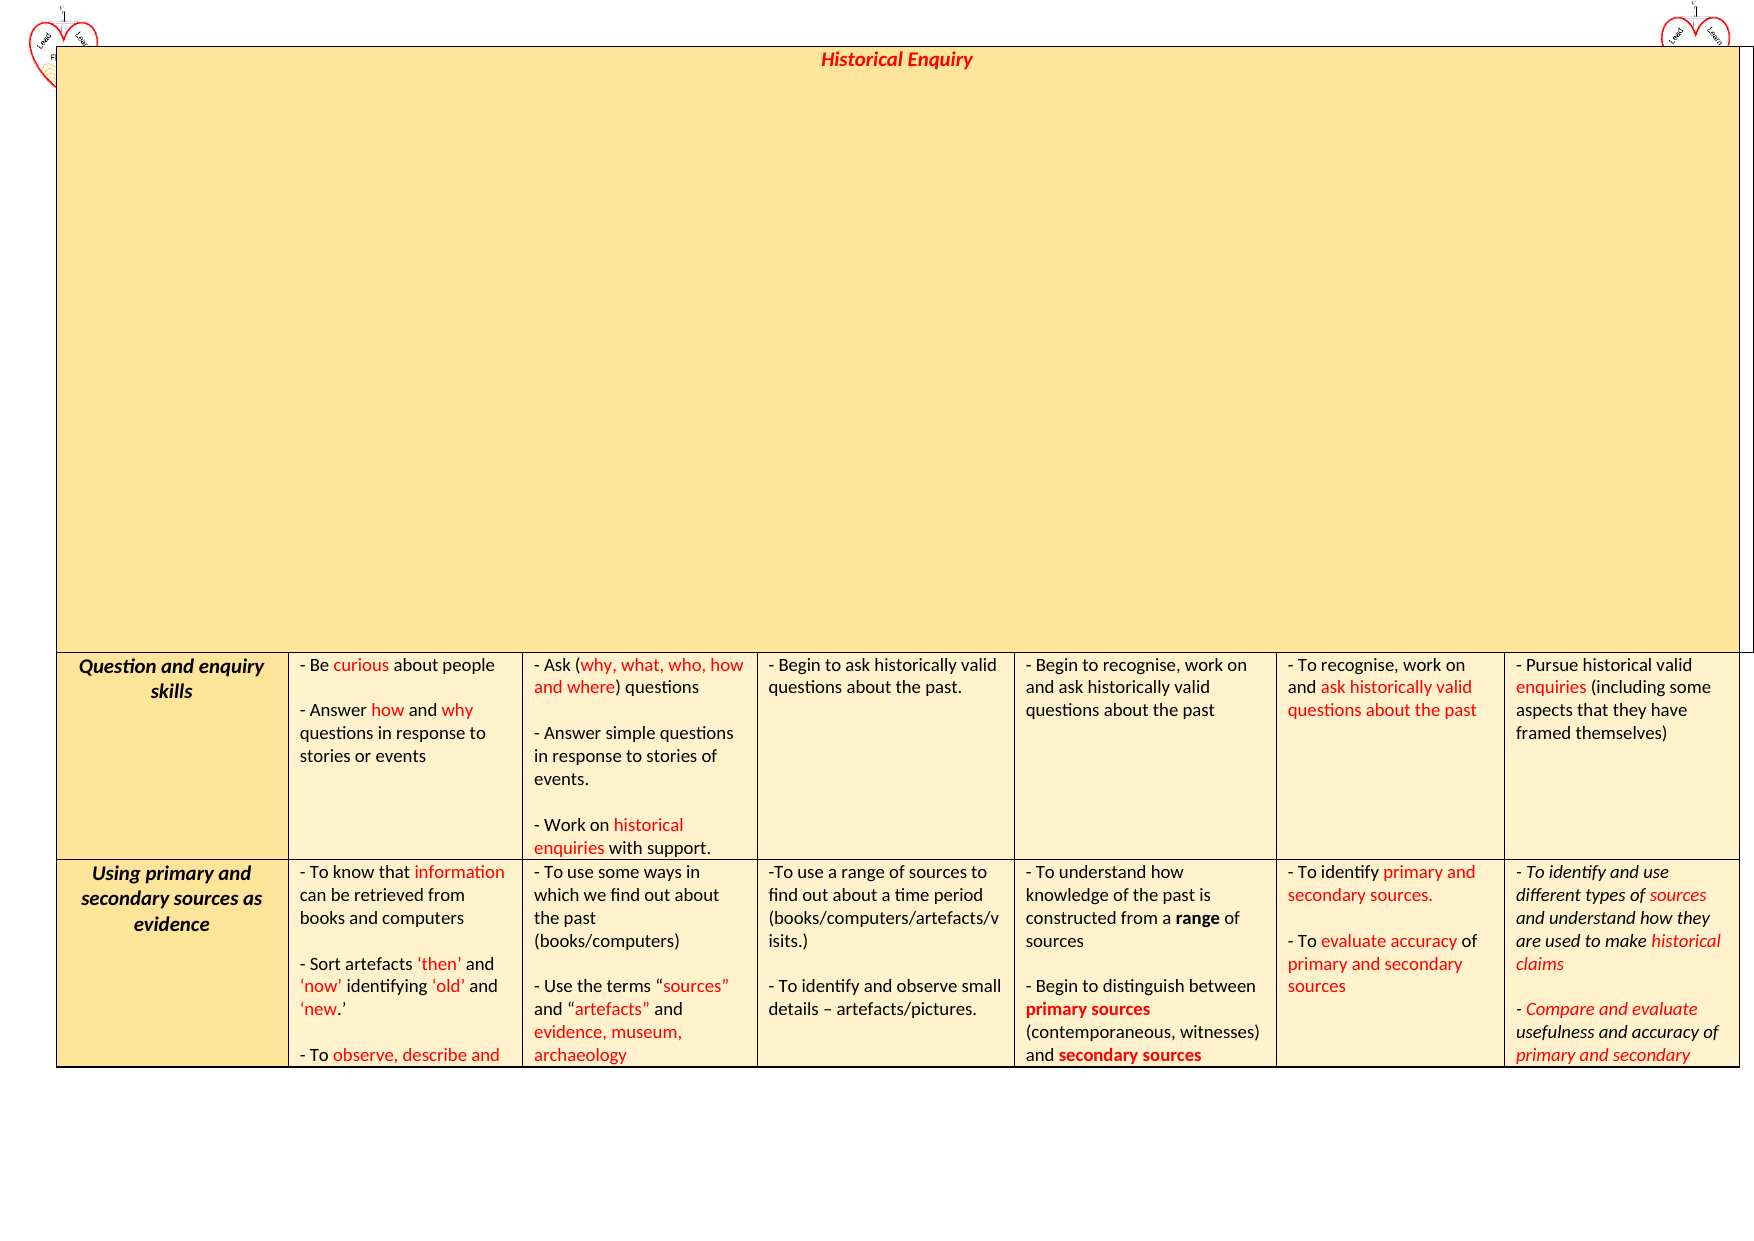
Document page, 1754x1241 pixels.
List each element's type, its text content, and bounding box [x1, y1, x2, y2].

table_cell [1740, 47, 1753, 652]
table_cell Historical Enquiry [57, 47, 1739, 652]
table_cell Question and enquiry skills [57, 653, 288, 859]
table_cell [1505, 860, 1739, 1066]
table_cell - To recognise, work on and ask historically valid questions about the past [1277, 653, 1504, 859]
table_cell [289, 860, 522, 1066]
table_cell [758, 860, 1014, 1066]
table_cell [1277, 860, 1504, 1066]
table_cell - Be curious about people - Answer how and why questions in response to stories or events [289, 653, 522, 859]
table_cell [523, 860, 757, 1066]
table_cell - Begin to recognise, work on and ask historically valid questions about the past [1015, 653, 1276, 859]
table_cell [1015, 860, 1276, 1066]
table_cell - Pursue historical valid enquiries (including some aspects that they have framed themselves) [1505, 653, 1739, 859]
table_cell - Begin to ask historically valid questions about the past. [758, 653, 1014, 859]
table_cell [57, 860, 288, 1066]
picture [1650, 0, 1738, 46]
picture [18, 0, 107, 98]
table_cell - Ask (why, what, who, how and where) questions - Answer simple questions in response to stories of events. - Work on historical enquiries with support. [523, 653, 757, 859]
